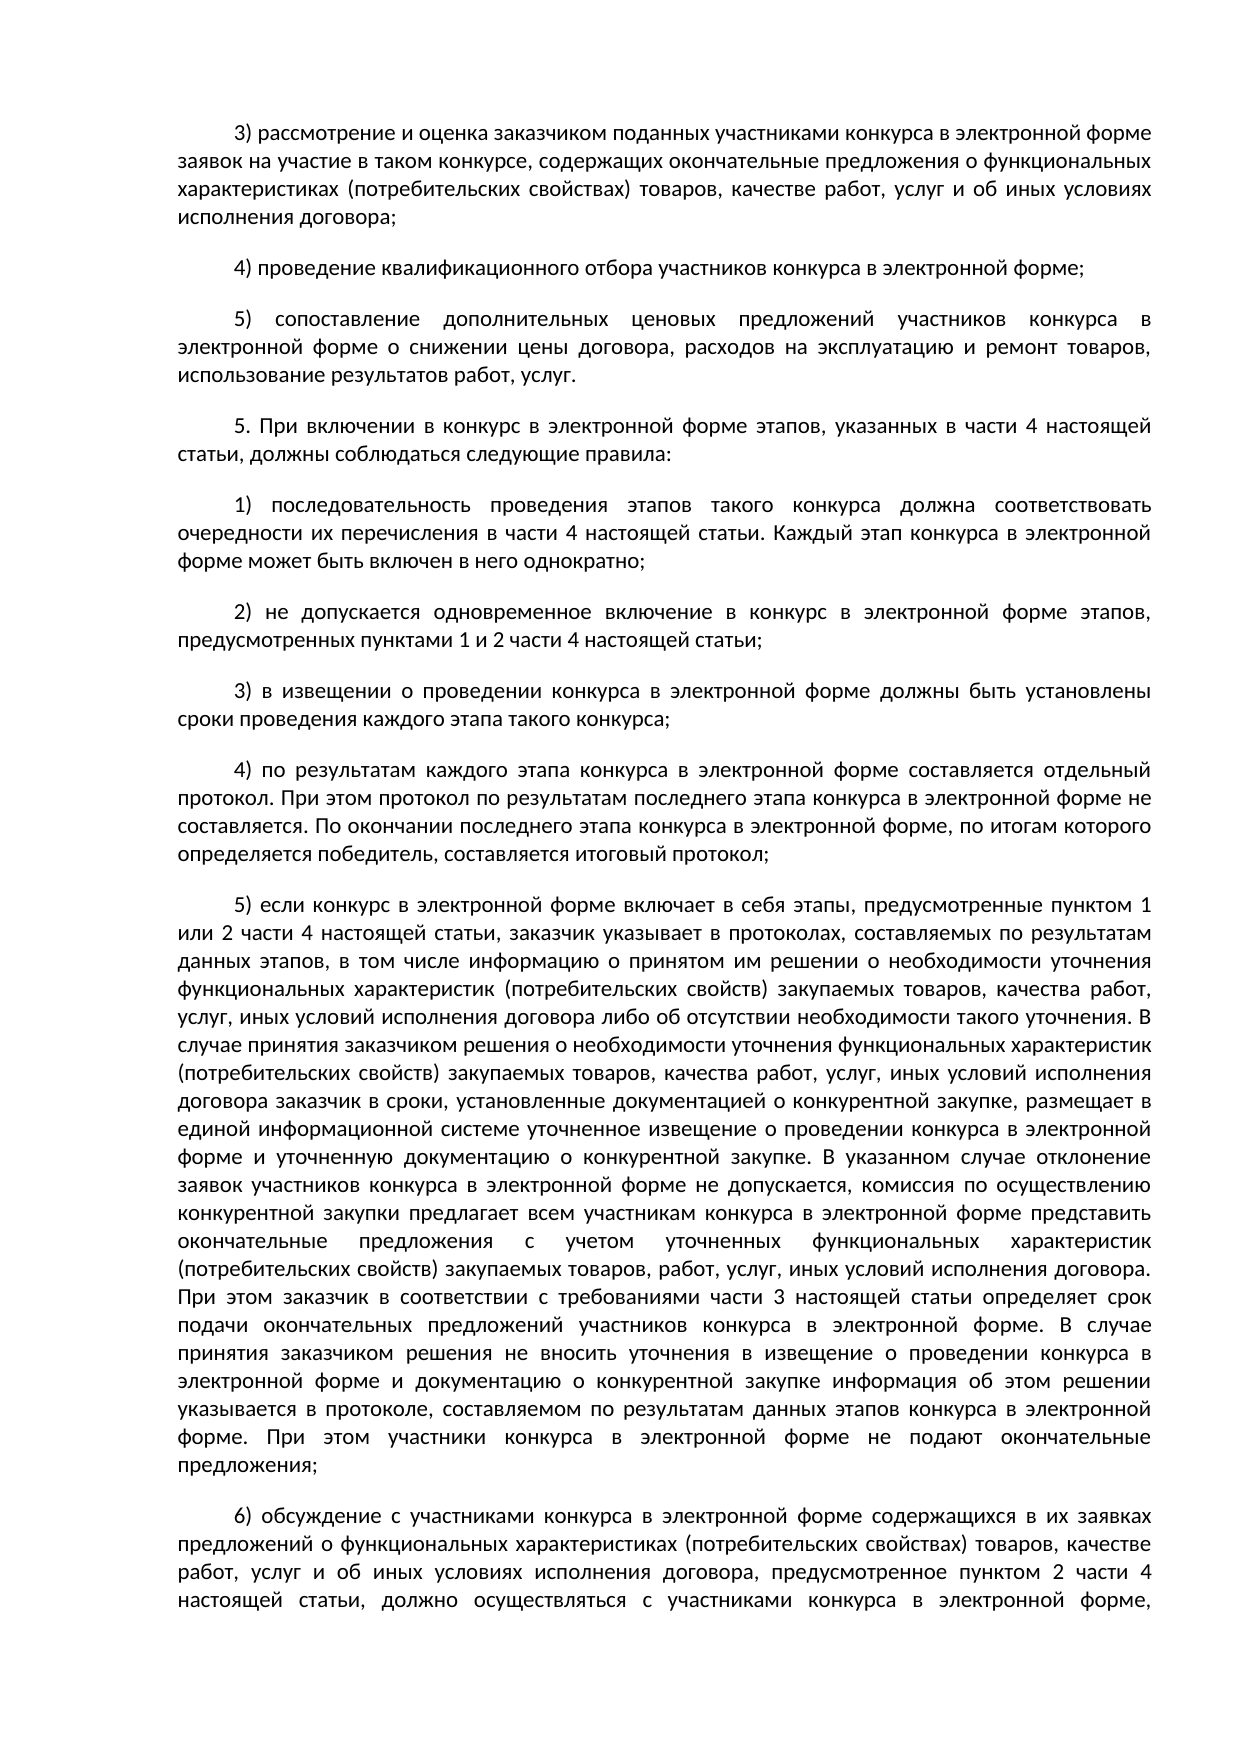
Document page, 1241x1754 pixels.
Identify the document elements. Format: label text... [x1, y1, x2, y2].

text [177, 1501, 1152, 1613]
text 5) если конкурс в электронной форме включает в себя этапы, предусмотренные пунктом 1 или 2 части 4 настоящей статьи, заказчик указывает в протоколах, составляемых по результатам данных этапов, в том числе информацию о принятом им решении о необходимости уточнения функциональных характеристик (потребительских свойств) закупаемых товаров, качества работ, услуг, иных условий исполнения договора либо об отсутствии необходимости такого уточнения. В случае принятия заказчиком решения о необходимости уточнения функциональных характеристик (потребительских свойств) закупаемых товаров, качества работ, услуг, иных условий исполнения договора заказчик в сроки, установленные документацией о конкурентной закупке, размещает в единой информационной системе уточненное извещение о проведении конкурса в электронной форме и уточненную документацию о конкурентной закупке. В указанном случае отклонение заявок участников конкурса в электронной форме не допускается, комиссия по осуществлению конкурентной закупки предлагает всем участникам конкурса в электронной форме представить окончательные предложения с учетом уточненных функциональных характеристик (потребительских свойств) закупаемых товаров, работ, услуг, иных условий исполнения договора. При этом заказчик в соответствии с требованиями части 3 настоящей статьи определяет срок подачи окончательных предложений участников конкурса в электронной форме. В случае принятия заказчиком решения не вносить уточнения в извещение о проведении конкурса в электронной форме и документацию о конкурентной закупке информация об этом решении указывается в протоколе, составляемом по результатам данных этапов конкурса в электронной форме. При этом участники конкурса в электронной форме не подают окончательные предложения; [177, 890, 1152, 1478]
text 5) сопоставление дополнительных ценовых предложений участников конкурса в электронной форме о снижении цены договора, расходов на эксплуатацию и ремонт товаров, использование результатов работ, услуг. [177, 304, 1152, 388]
text 3) в извещении о проведении конкурса в электронной форме должны быть установлены сроки проведения каждого этапа такого конкурса; [177, 676, 1152, 732]
text 4) по результатам каждого этапа конкурса в электронной форме составляется отдельный протокол. При этом протокол по результатам последнего этапа конкурса в электронной форме не составляется. По окончании последнего этапа конкурса в электронной форме, по итогам которого определяется победитель, составляется итоговый протокол; [177, 755, 1152, 867]
text 2) не допускается одновременное включение в конкурс в электронной форме этапов, предусмотренных пунктами 1 и 2 части 4 настоящей статьи; [177, 597, 1152, 653]
text 3) рассмотрение и оценка заказчиком поданных участниками конкурса в электронной форме заявок на участие в таком конкурсе, содержащих окончательные предложения о функциональных характеристиках (потребительских свойствах) товаров, качестве работ, услуг и об иных условиях исполнения договора; [177, 118, 1152, 230]
text 5. При включении в конкурс в электронной форме этапов, указанных в части 4 настоящей статьи, должны соблюдаться следующие правила: [177, 411, 1152, 467]
text 1) последовательность проведения этапов такого конкурса должна соответствовать очередности их перечисления в части 4 настоящей статьи. Каждый этап конкурса в электронной форме может быть включен в него однократно; [177, 490, 1152, 574]
text 4) проведение квалификационного отбора участников конкурса в электронной форме; [177, 253, 1152, 281]
